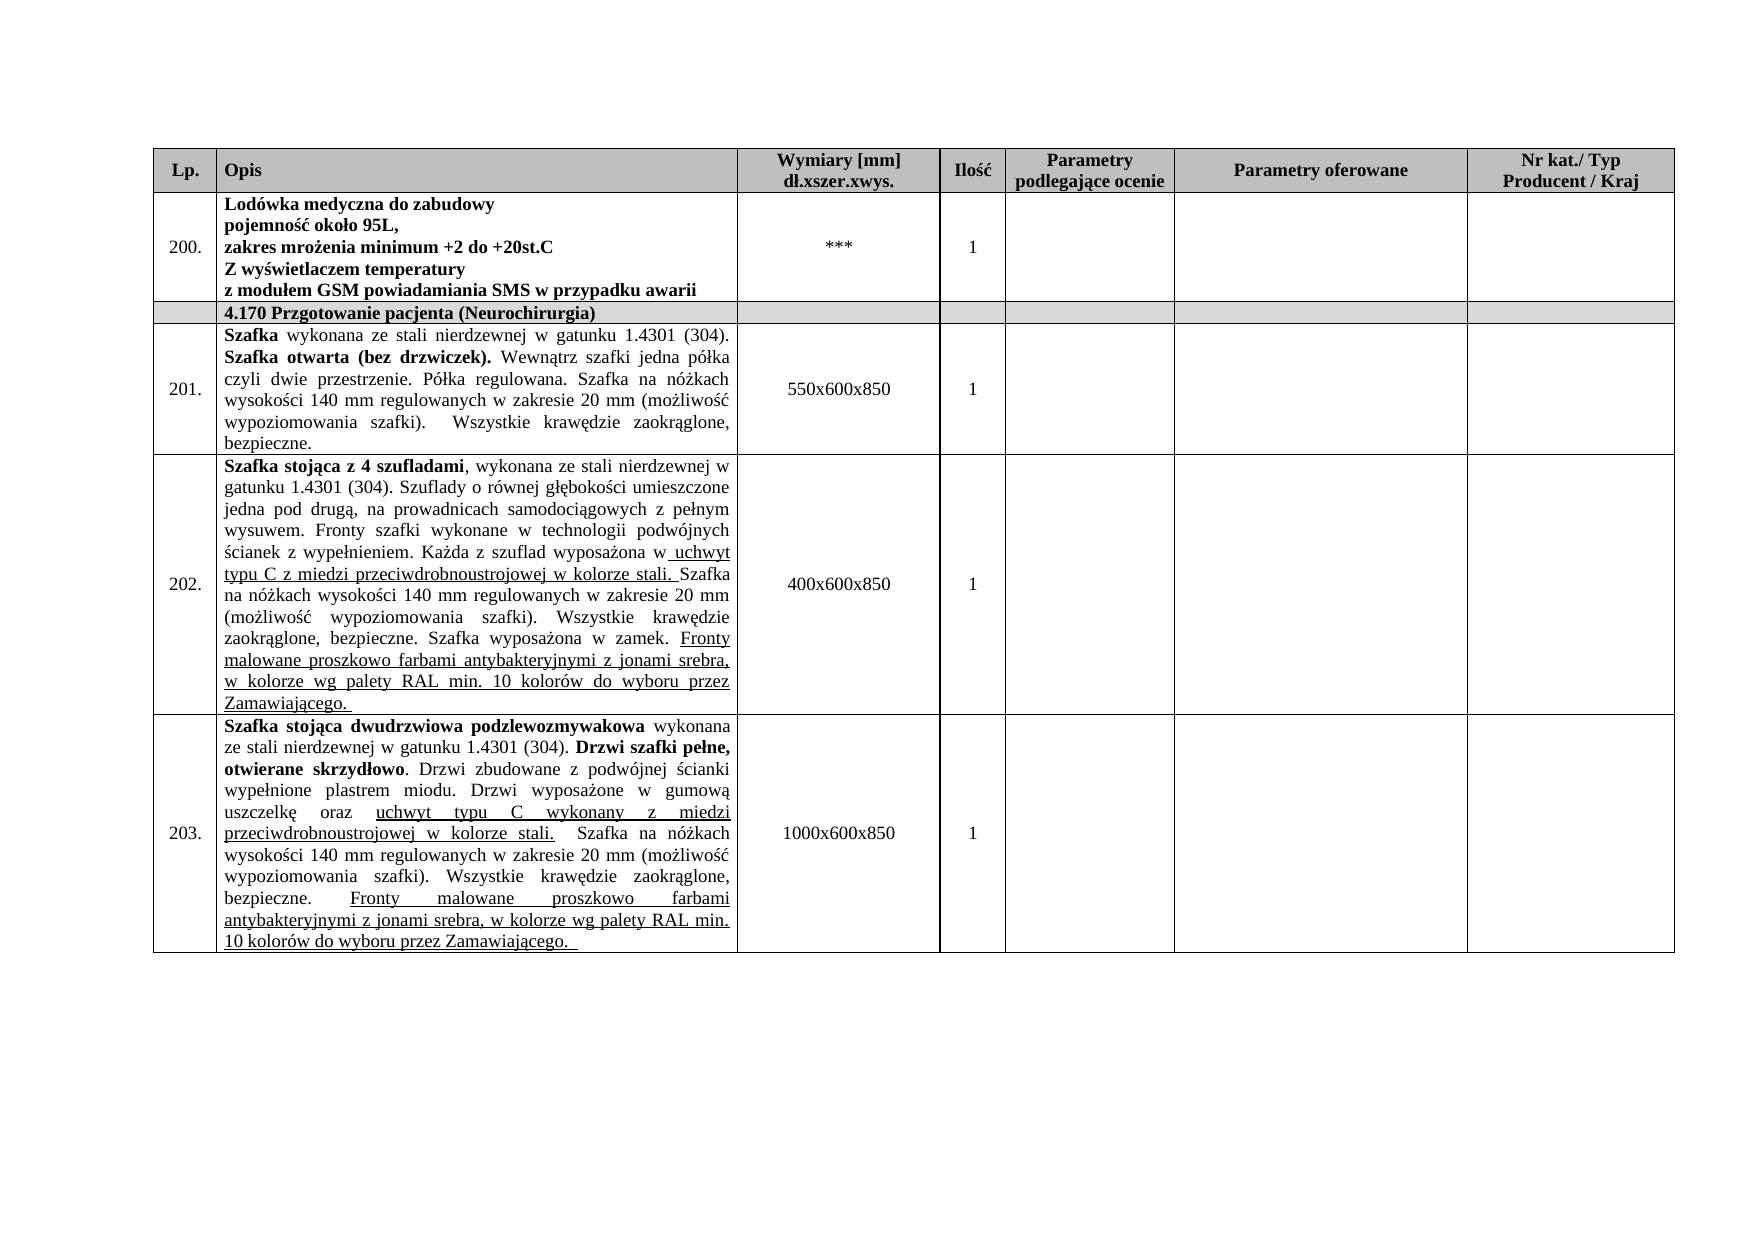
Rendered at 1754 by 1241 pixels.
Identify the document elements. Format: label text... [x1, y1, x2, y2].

table_cell [1175, 302, 1467, 323]
table_header Opis [217, 149, 737, 192]
table_cell Lodówka medyczna do zabudowy pojemność około 95L, zakres mrożenia minimum +2 do +20st.C Z wyświetlaczem temperatury z modułem GSM powiadamiania SMS w przypadku awarii [217, 193, 737, 301]
table_cell [1468, 193, 1674, 301]
table_header Nr kat./ Typ Producent / Kraj [1468, 149, 1674, 192]
table_cell [1175, 193, 1467, 301]
table_cell 1 [941, 715, 1005, 952]
table_header Parametry podlegające ocenie [1006, 149, 1174, 192]
table_cell Szafka stojąca dwudrzwiowa podzlewozmywakowa wykonana ze stali nierdzewnej w gatunku 1.4301 (304). Drzwi szafki pełne, otwierane skrzydłowo. Drzwi zbudowane z podwójnej ścianki wypełnione plastrem miodu. Drzwi wyposażone w gumową uszczelkę oraz uchwyt typu C wykonany z miedzi przeciwdrobnoustrojowej w kolorze stali. Szafka na nóżkach wysokości 140 mm regulowanych w zakresie 20 mm (możliwość wypoziomowania szafki). Wszystkie krawędzie zaokrąglone, bezpieczne. Fronty malowane proszkowo farbami antybakteryjnymi z jonami srebra, w kolorze wg palety RAL min. 10 kolorów do wyboru przez Zamawiającego. [217, 715, 737, 952]
table_cell 1 [941, 324, 1005, 454]
table_cell [154, 302, 216, 323]
table_cell [1006, 455, 1174, 713]
table_header Ilość [941, 149, 1005, 192]
table_cell 400x600x850 [738, 455, 939, 713]
table_cell [1468, 715, 1674, 952]
table_cell [1468, 324, 1674, 454]
table_cell 550x600x850 [738, 324, 939, 454]
table_header Lp. [154, 149, 216, 192]
table_header Wymiary [mm] dł.xszer.xwys. [738, 149, 939, 192]
table_cell [1175, 455, 1467, 713]
table_cell Szafka stojąca z 4 szufladami, wykonana ze stali nierdzewnej w gatunku 1.4301 (304). Szuflady o równej głębokości umieszczone jedna pod drugą, na prowadnicach samodociągowych z pełnym wysuwem. Fronty szafki wykonane w technologii podwójnych ścianek z wypełnieniem. Każda z szuflad wyposażona w uchwyt typu C z miedzi przeciwdrobnoustrojowej w kolorze stali. Szafka na nóżkach wysokości 140 mm regulowanych w zakresie 20 mm (możliwość wypoziomowania szafki). Wszystkie krawędzie zaokrąglone, bezpieczne. Szafka wyposażona w zamek. Fronty malowane proszkowo farbami antybakteryjnymi z jonami srebra, w kolorze wg palety RAL min. 10 kolorów do wyboru przez Zamawiającego. [217, 455, 737, 713]
table_cell 203. [154, 715, 216, 952]
table_cell [1175, 324, 1467, 454]
table_cell 200. [154, 193, 216, 301]
table_header Parametry oferowane [1175, 149, 1467, 192]
table_cell [1468, 302, 1674, 323]
table_cell [1006, 302, 1174, 323]
table_cell Szafka wykonana ze stali nierdzewnej w gatunku 1.4301 (304). Szafka otwarta (bez drzwiczek). Wewnątrz szafki jedna półka czyli dwie przestrzenie. Półka regulowana. Szafka na nóżkach wysokości 140 mm regulowanych w zakresie 20 mm (możliwość wypoziomowania szafki). Wszystkie krawędzie zaokrąglone, bezpieczne. [217, 324, 737, 454]
table_cell [1468, 455, 1674, 713]
table_cell [941, 302, 1005, 323]
table_cell [738, 302, 939, 323]
table_cell [1175, 715, 1467, 952]
table_cell 202. [154, 455, 216, 713]
table_cell 4.170 Przgotowanie pacjenta (Neurochirurgia) [217, 302, 737, 323]
table_cell 201. [154, 324, 216, 454]
table_cell 1 [941, 193, 1005, 301]
table_cell [1006, 715, 1174, 952]
table_cell [1006, 324, 1174, 454]
table_cell *** [738, 193, 939, 301]
table_cell 1 [941, 455, 1005, 713]
table_cell [1006, 193, 1174, 301]
table_cell 1000x600x850 [738, 715, 939, 952]
